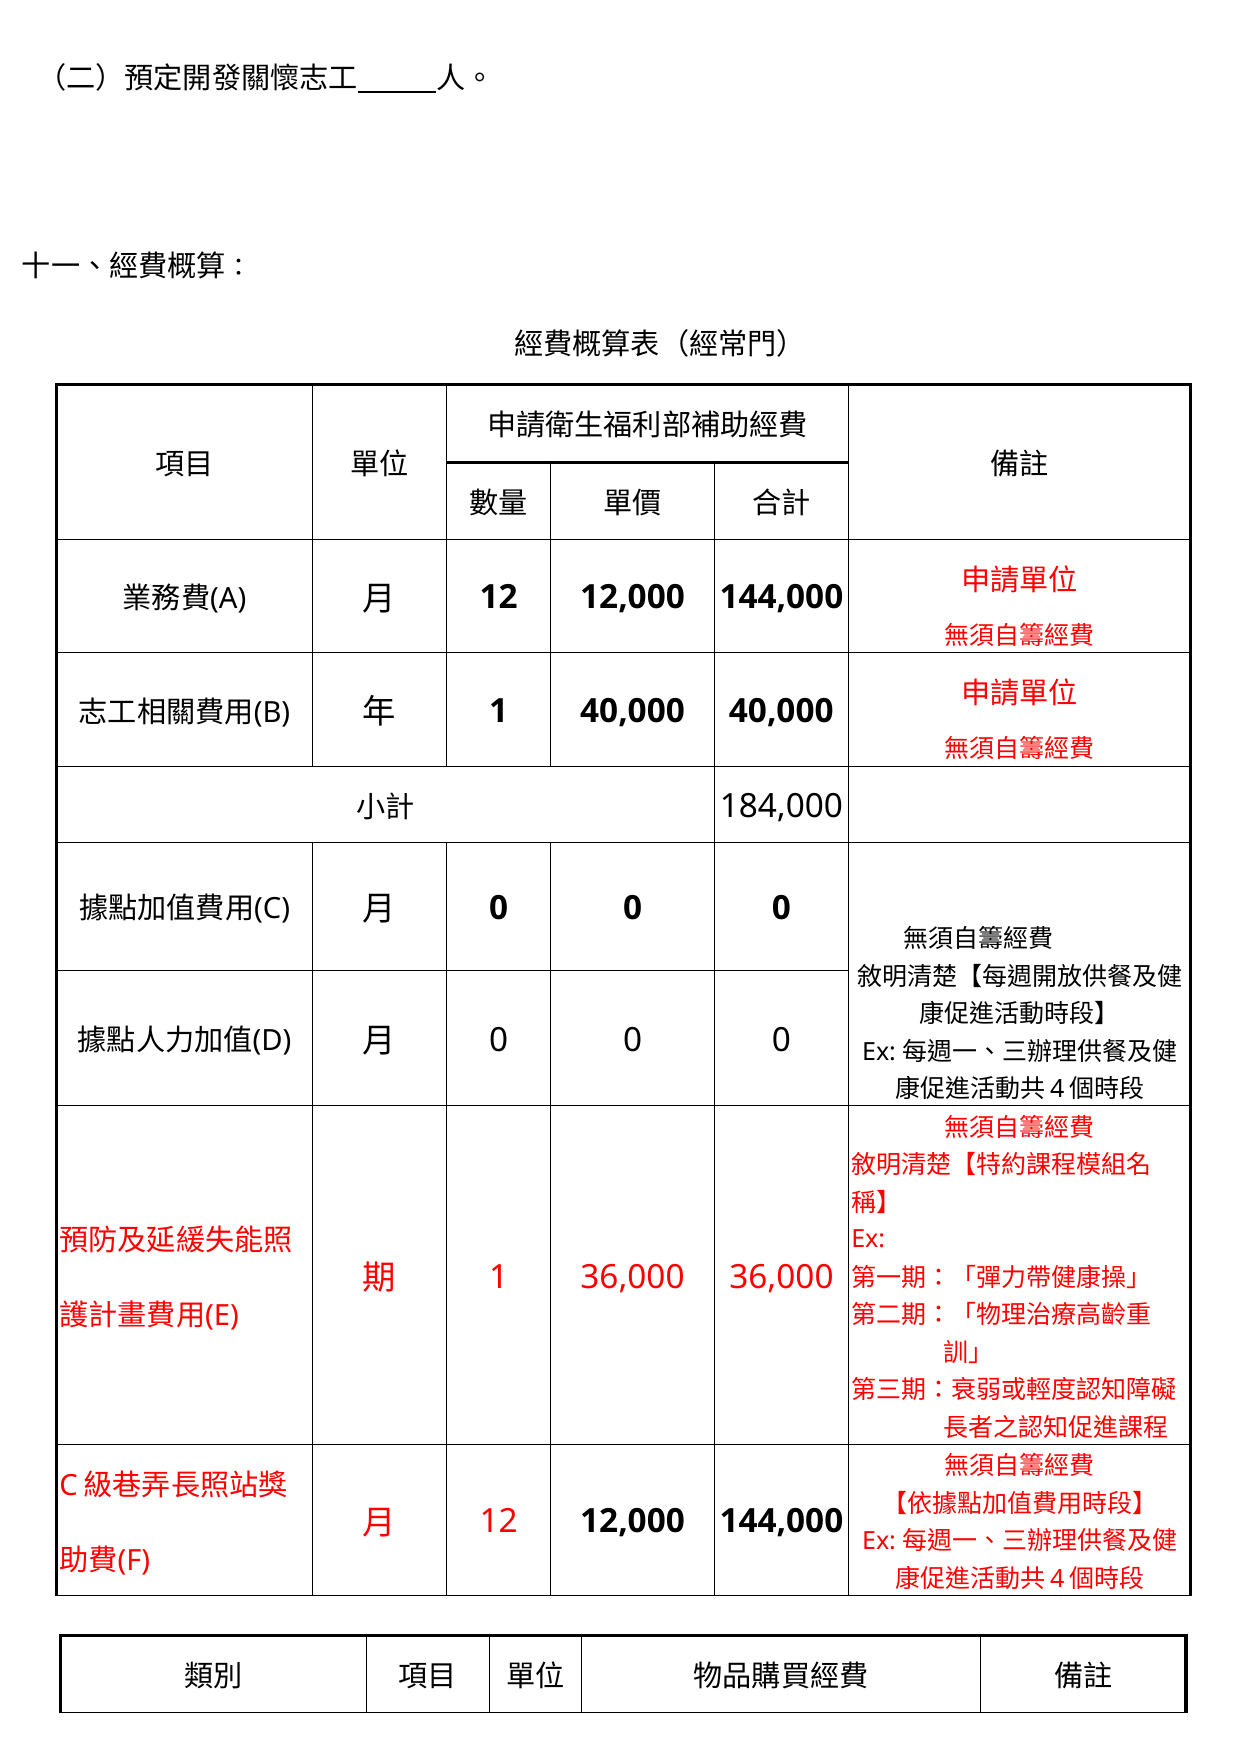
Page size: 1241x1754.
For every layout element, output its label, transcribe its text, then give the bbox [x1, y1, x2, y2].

table_cell 144,000 [715, 1445, 848, 1595]
table_cell 小計 [58, 767, 714, 842]
table_cell [56, 1596, 1191, 1713]
table_cell 0 [447, 971, 550, 1105]
table_cell 0 [715, 843, 848, 970]
table_cell 申請單位 無須自籌經費 [849, 653, 1189, 766]
table_cell 1 [447, 1106, 550, 1444]
table_cell 月 [313, 1445, 446, 1595]
text 十一、經費概算： [22, 226, 1181, 301]
table_cell 申請單位 無須自籌經費 [849, 540, 1189, 652]
table_cell 月 [313, 971, 446, 1105]
table_cell 項目 [58, 386, 312, 539]
table_cell 年 [313, 653, 446, 766]
table_cell 0 [447, 843, 550, 970]
table_cell 36,000 [715, 1106, 848, 1444]
table_cell 12 [447, 540, 550, 652]
table_cell 期 [313, 1106, 446, 1444]
table_cell 36,000 [551, 1106, 714, 1444]
text （二）預定開發關懷志工 人。 [22, 39, 1181, 114]
table_cell 據點加值費用(C) [58, 843, 312, 970]
table_cell 預防及延緩失能照護計畫費用(E) [58, 1106, 312, 1444]
table_cell 12,000 [551, 1445, 714, 1595]
table_cell 0 [715, 971, 848, 1105]
table_cell 12,000 [551, 540, 714, 652]
table_cell C級巷弄長照站獎助費(F) [58, 1445, 312, 1595]
table_cell 0 [551, 971, 714, 1105]
table_cell 數量 [447, 464, 550, 539]
table_cell 備註 [849, 386, 1189, 539]
table_cell 無須自籌經費 敘明清楚【每週開放供餐及健康促進活動時段】 Ex: 每週一、三辦理供餐及健康促進活動共4個時段 [849, 843, 1189, 1105]
table_cell 志工相關費用(B) [58, 653, 312, 766]
table_cell 40,000 [551, 653, 714, 766]
table_cell 據點人力加值(D) [58, 971, 312, 1105]
table_cell 0 [551, 843, 714, 970]
table_cell 單位 [313, 386, 446, 539]
table_cell 業務費(A) [58, 540, 312, 652]
table_cell 月 [313, 843, 446, 970]
table_header 經費概算表（經常門） [56, 301, 1191, 382]
table_cell 144,000 [715, 540, 848, 652]
table_cell 40,000 [715, 653, 848, 766]
table_cell 無須自籌經費 【依據點加值費用時段】 Ex: 每週一、三辦理供餐及健康促進活動共4個時段 [849, 1445, 1189, 1595]
table_cell [849, 767, 1189, 842]
table_cell 1 [447, 653, 550, 766]
table_cell 12 [447, 1445, 550, 1595]
table_cell 單價 [551, 464, 714, 539]
table_cell 申請衛生福利部補助經費 [447, 386, 848, 461]
table_cell 184,000 [715, 767, 848, 842]
table_cell 合計 [715, 464, 848, 539]
table_cell 月 [313, 540, 446, 652]
table_cell 無須自籌經費 敘明清楚【特約課程模組名稱】 Ex: 第一期：「彈力帶健康操」 第二期：「物理治療高齡重訓」 第三期：衰弱或輕度認知障礙長者之認知促進課程 [849, 1106, 1189, 1444]
